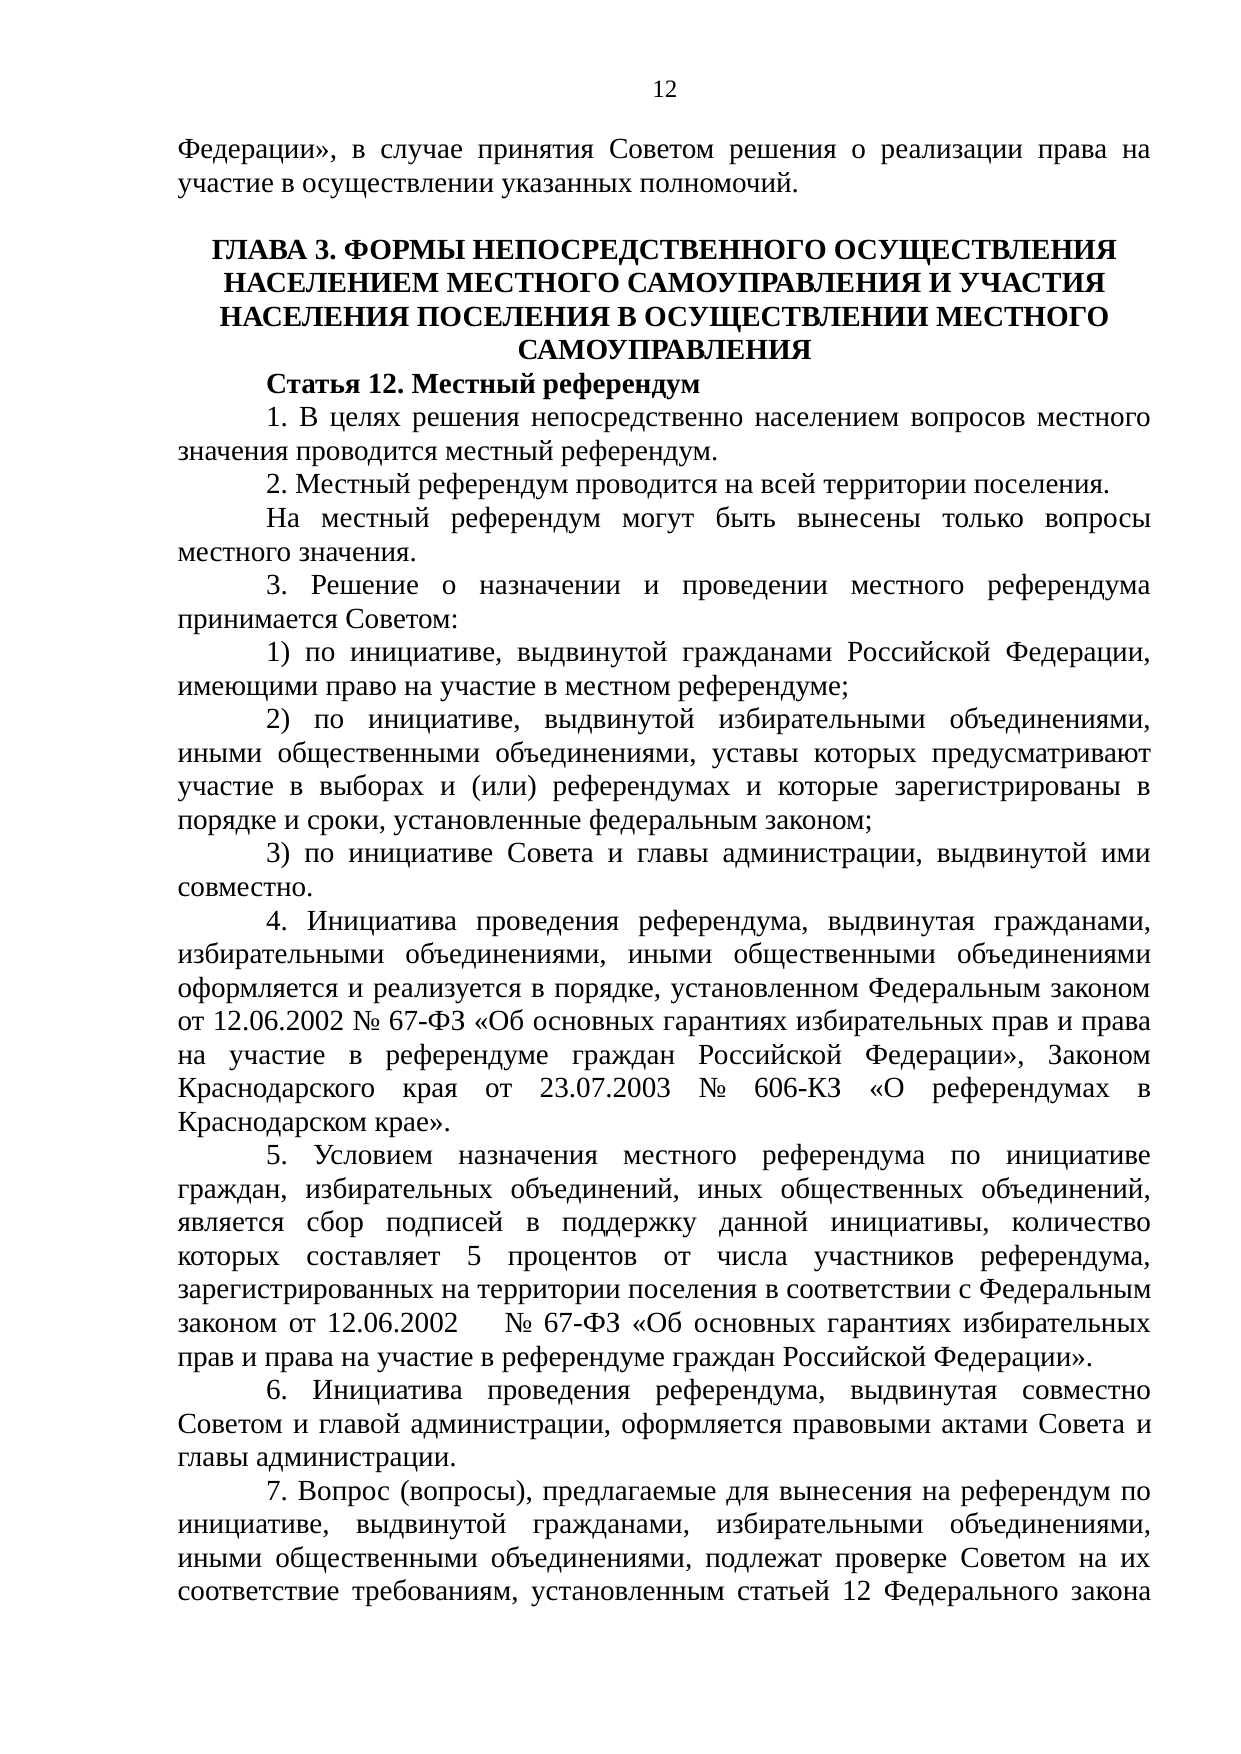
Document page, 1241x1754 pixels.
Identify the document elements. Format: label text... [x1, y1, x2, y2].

text 3. Решение о назначении и проведении местного референдума принимается Советом: [177, 567, 1152, 634]
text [177, 1473, 1152, 1607]
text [177, 131, 1152, 198]
text 2) по инициативе, выдвинутой избирательными объединениями, иными общественными объединениями, уставы которых предусматривают участие в выборах и (или) референдумах и которые зарегистрированы в порядке и сроки, установленные федеральным законом; [177, 701, 1152, 836]
text 5. Условием назначения местного референдума по инициативе граждан, избирательных объединений, иных общественных объединений, является сбор подписей в поддержку данной инициативы, количество которых составляет 5 процентов от числа участников референдума, зарегистрированных на территории поселения в соответствии с Федеральным законом от 12.06.2002 № 67-ФЗ «Об основных гарантиях избирательных прав и права на участие в референдуме граждан Российской Федерации». [177, 1137, 1152, 1372]
text 3) по инициативе Совета и главы администрации, выдвинутой ими совместно. [177, 836, 1152, 903]
text 1. В целях решения непосредственно населением вопросов местного значения проводится местный референдум. [177, 399, 1152, 467]
text 2. Местный референдум проводится на всей территории поселения. [177, 467, 1152, 500]
text Статья 12. Местный референдум [177, 366, 1152, 399]
text 6. Инициатива проведения референдума, выдвинутая совместно Советом и главой администрации, оформляется правовыми актами Совета и главы администрации. [177, 1372, 1152, 1473]
subtitle ГЛАВА 3. ФОРМЫ НЕПОСРЕДСТВЕННОГО ОСУЩЕСТВЛЕНИЯ НАСЕЛЕНИЕМ местноГО самоуправлениЯ и УчастиЯ населения поселения в осуществлении местного самоуправления [177, 232, 1152, 366]
text 4. Инициатива проведения референдума, выдвинутая гражданами, избирательными объединениями, иными общественными объединениями оформляется и реализуется в порядке, установленном Федеральным законом от 12.06.2002 № 67-ФЗ «Об основных гарантиях избирательных прав и права на участие в референдуме граждан Российской Федерации», Законом Краснодарского края от 23.07.2003 № 606-КЗ «О референдумах в Краснодарском крае». [177, 903, 1152, 1137]
text На местный референдум могут быть вынесены только вопросы местного значения. [177, 500, 1152, 567]
text 1) по инициативе, выдвинутой гражданами Российской Федерации, имеющими право на участие в местном референдуме; [177, 634, 1152, 701]
